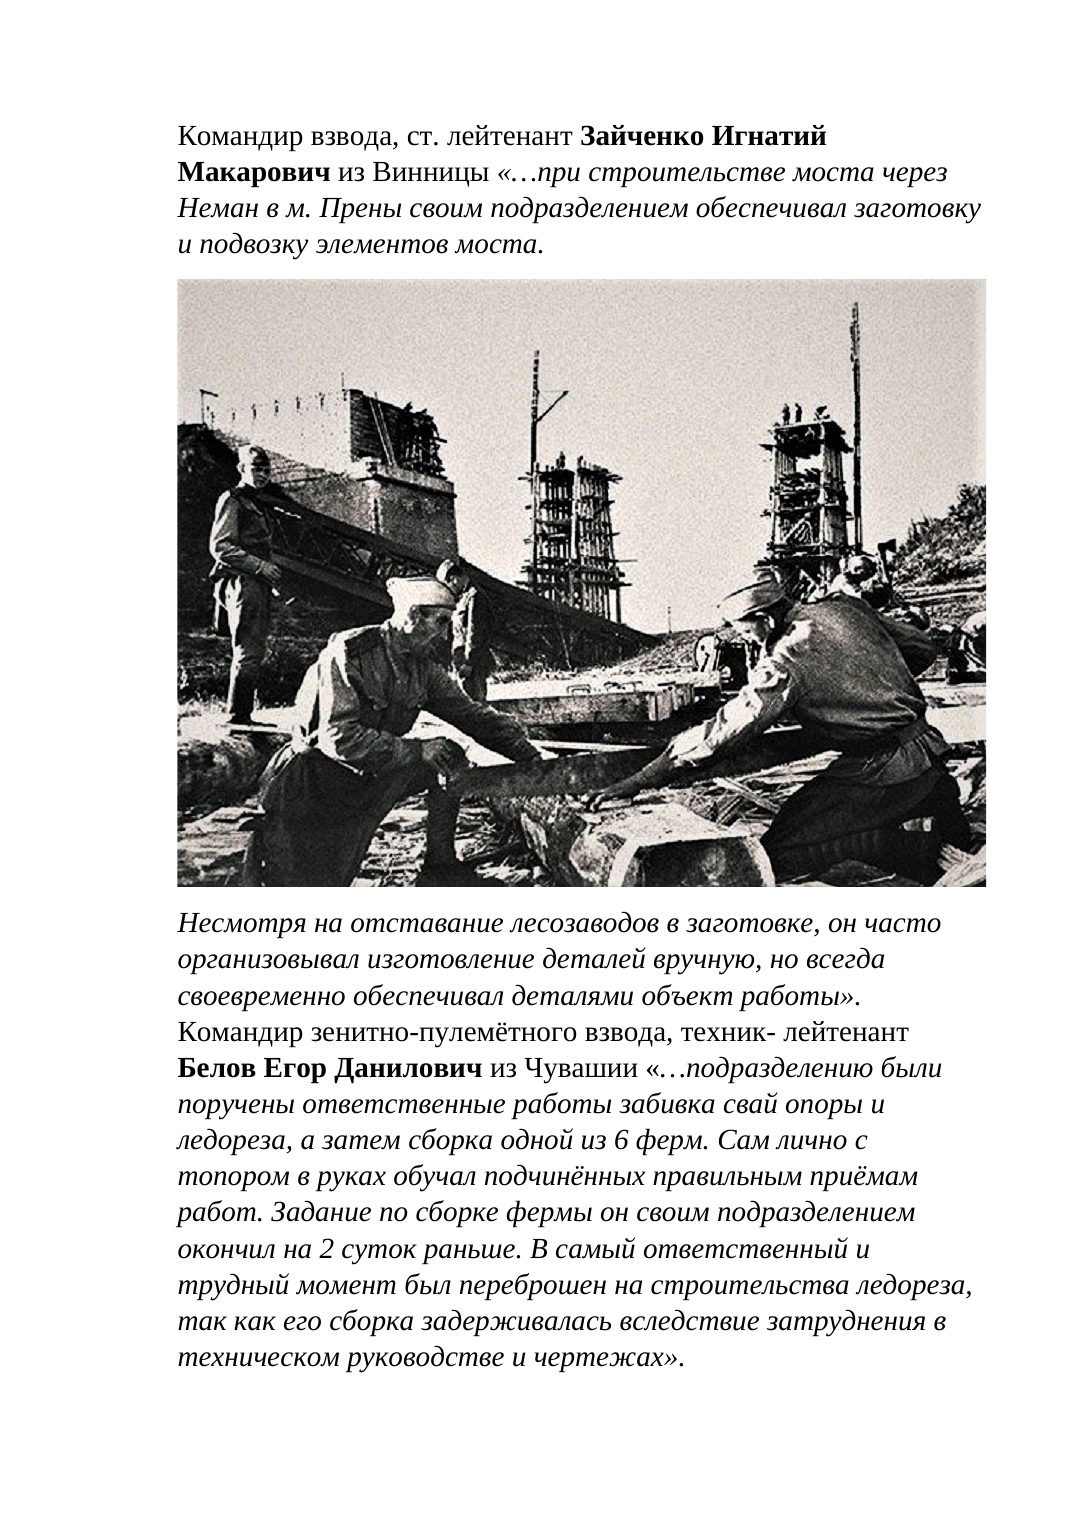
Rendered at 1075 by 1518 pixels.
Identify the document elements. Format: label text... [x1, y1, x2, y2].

text Несмотря на отставание лесозаводов в заготовке, он часто организовывал изготовление деталей вручную, но всегда своевременно обеспечивал деталями объект работы». Командир зенитно-пулемётного взвода, техник- лейтенант Белов Егор Данилович из Чувашии «…подразделению были поручены ответственные работы забивка свай опоры и ледореза, а затем сборка одной из 6 ферм. Сам лично с топором в руках обучал подчинённых правильным приёмам работ. Задание по сборке фермы он своим подразделением окончил на 2 суток раньше. В самый ответственный и трудный момент был переброшен на строительства ледореза, так как его сборка задерживалась вследствие затруднения в техническом руководстве и чертежах». [177, 905, 986, 1373]
picture [177, 279, 987, 887]
text Командир взвода, ст. лейтенант Зайченко Игнатий Макарович из Винницы «…при строительстве моста через Неман в м. Прены своим подразделением обеспечивал заготовку и подвозку элементов моста. [177, 118, 986, 260]
